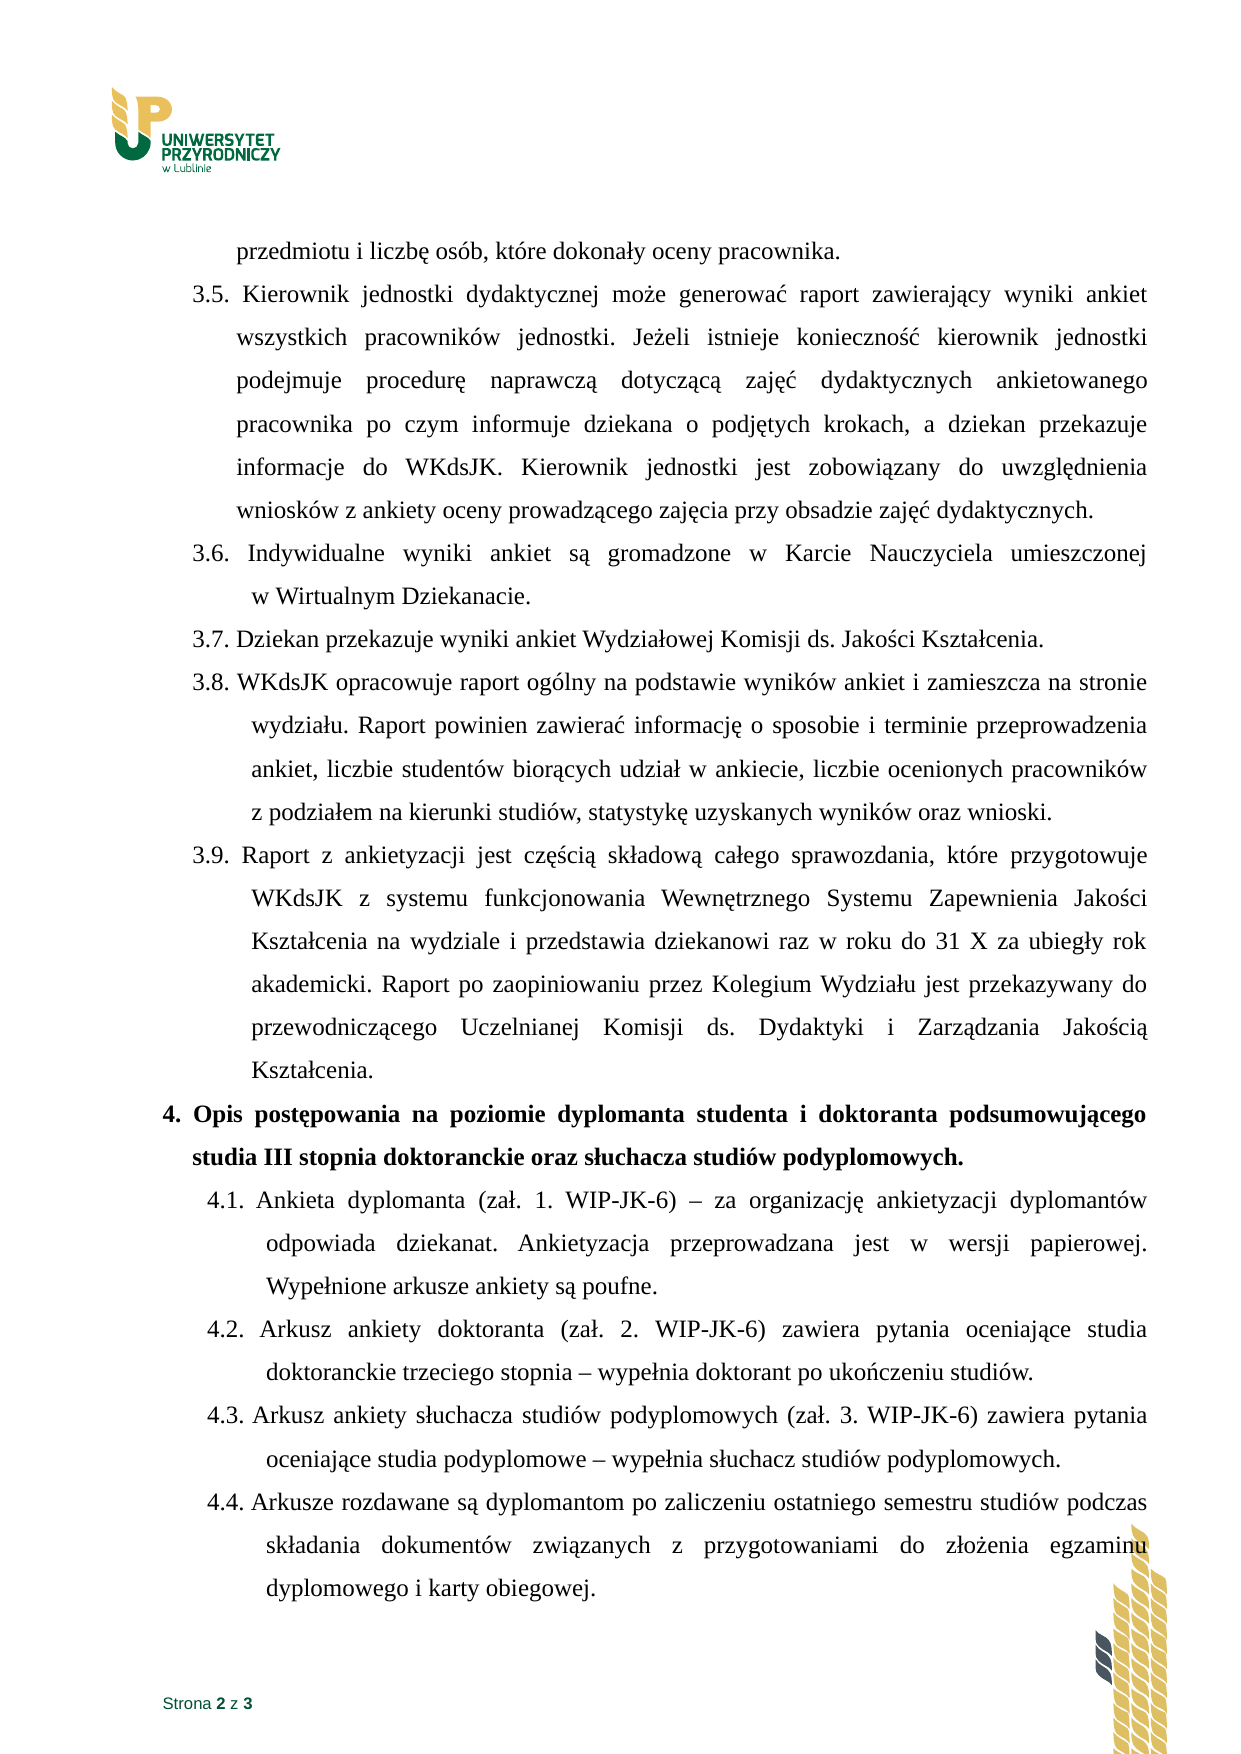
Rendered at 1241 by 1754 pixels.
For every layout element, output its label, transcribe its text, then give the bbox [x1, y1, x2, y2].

text 4. Opis postępowania na poziomie dyplomanta studenta i doktoranta podsumowującego studia III stopnia doktoranckie oraz słuchacza studiów podyplomowych. [162, 1099, 1148, 1171]
text 4.1. Ankieta dyplomanta (zał. 1. WIP-JK-6) – za organizację ankietyzacji dyplomantów odpowiada dziekanat. Ankietyzacja przeprowadzana jest w wersji papierowej. Wypełnione arkusze ankiety są poufne. [207, 1185, 1148, 1300]
text 3.5. Kierownik jednostki dydaktycznej może generować raport zawierający wyniki ankiet wszystkich pracowników jednostki. Jeżeli istnieje konieczność kierownik jednostki podejmuje procedurę naprawczą dotyczącą zajęć dydaktycznych ankietowanego pracownika po czym informuje dziekana o podjętych krokach, a dziekan przekazuje informacje do WKdsJK. Kierownik jednostki jest zobowiązany do uwzględnienia wniosków z ankiety oceny prowadzącego zajęcia przy obsadzie zajęć dydaktycznych. [192, 279, 1148, 524]
text 3.7. Dziekan przekazuje wyniki ankiet Wydziałowej Komisji ds. Jakości Kształcenia. [192, 624, 1148, 653]
text 4.4. Arkusze rozdawane są dyplomantom po zaliczeniu ostatniego semestru studiów podczas składania dokumentów związanych z przygotowaniami do złożenia egzaminu dyplomowego i karty obiegowej. [207, 1487, 1148, 1602]
text 4.3. Arkusz ankiety słuchacza studiów podyplomowych (zał. 3. WIP-JK-6) zawiera pytania oceniające studia podyplomowe – wypełnia słuchacz studiów podyplomowych. [207, 1401, 1148, 1472]
text 3.8. WKdsJK opracowuje raport ogólny na podstawie wyników ankiet i zamieszcza na stronie wydziału. Raport powinien zawierać informację o sposobie i terminie przeprowadzenia ankiet, liczbie studentów biorących udział w ankiecie, liczbie ocenionych pracowników z podziałem na kierunki studiów, statystykę uzyskanych wyników oraz wnioski. [192, 667, 1148, 826]
text 3.6. Indywidualne wyniki ankiet są gromadzone w Karcie Nauczyciela umieszczonej w Wirtualnym Dziekanacie. [192, 538, 1148, 610]
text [192, 236, 1148, 265]
text 3.9. Raport z ankietyzacji jest częścią składową całego sprawozdania, które przygotowuje WKdsJK z systemu funkcjonowania Wewnętrznego Systemu Zapewnienia Jakości Kształcenia na wydziale i przedstawia dziekanowi raz w roku do 31 X za ubiegły rok akademicki. Raport po zaopiniowaniu przez Kolegium Wydziału jest przekazywany do przewodniczącego Uczelnianej Komisji ds. Dydaktyki i Zarządzania Jakością Kształcenia. [192, 840, 1148, 1084]
text 4.2. Arkusz ankiety doktoranta (zał. 2. WIP-JK-6) zawiera pytania oceniające studia doktoranckie trzeciego stopnia – wypełnia doktorant po ukończeniu studiów. [207, 1314, 1148, 1386]
